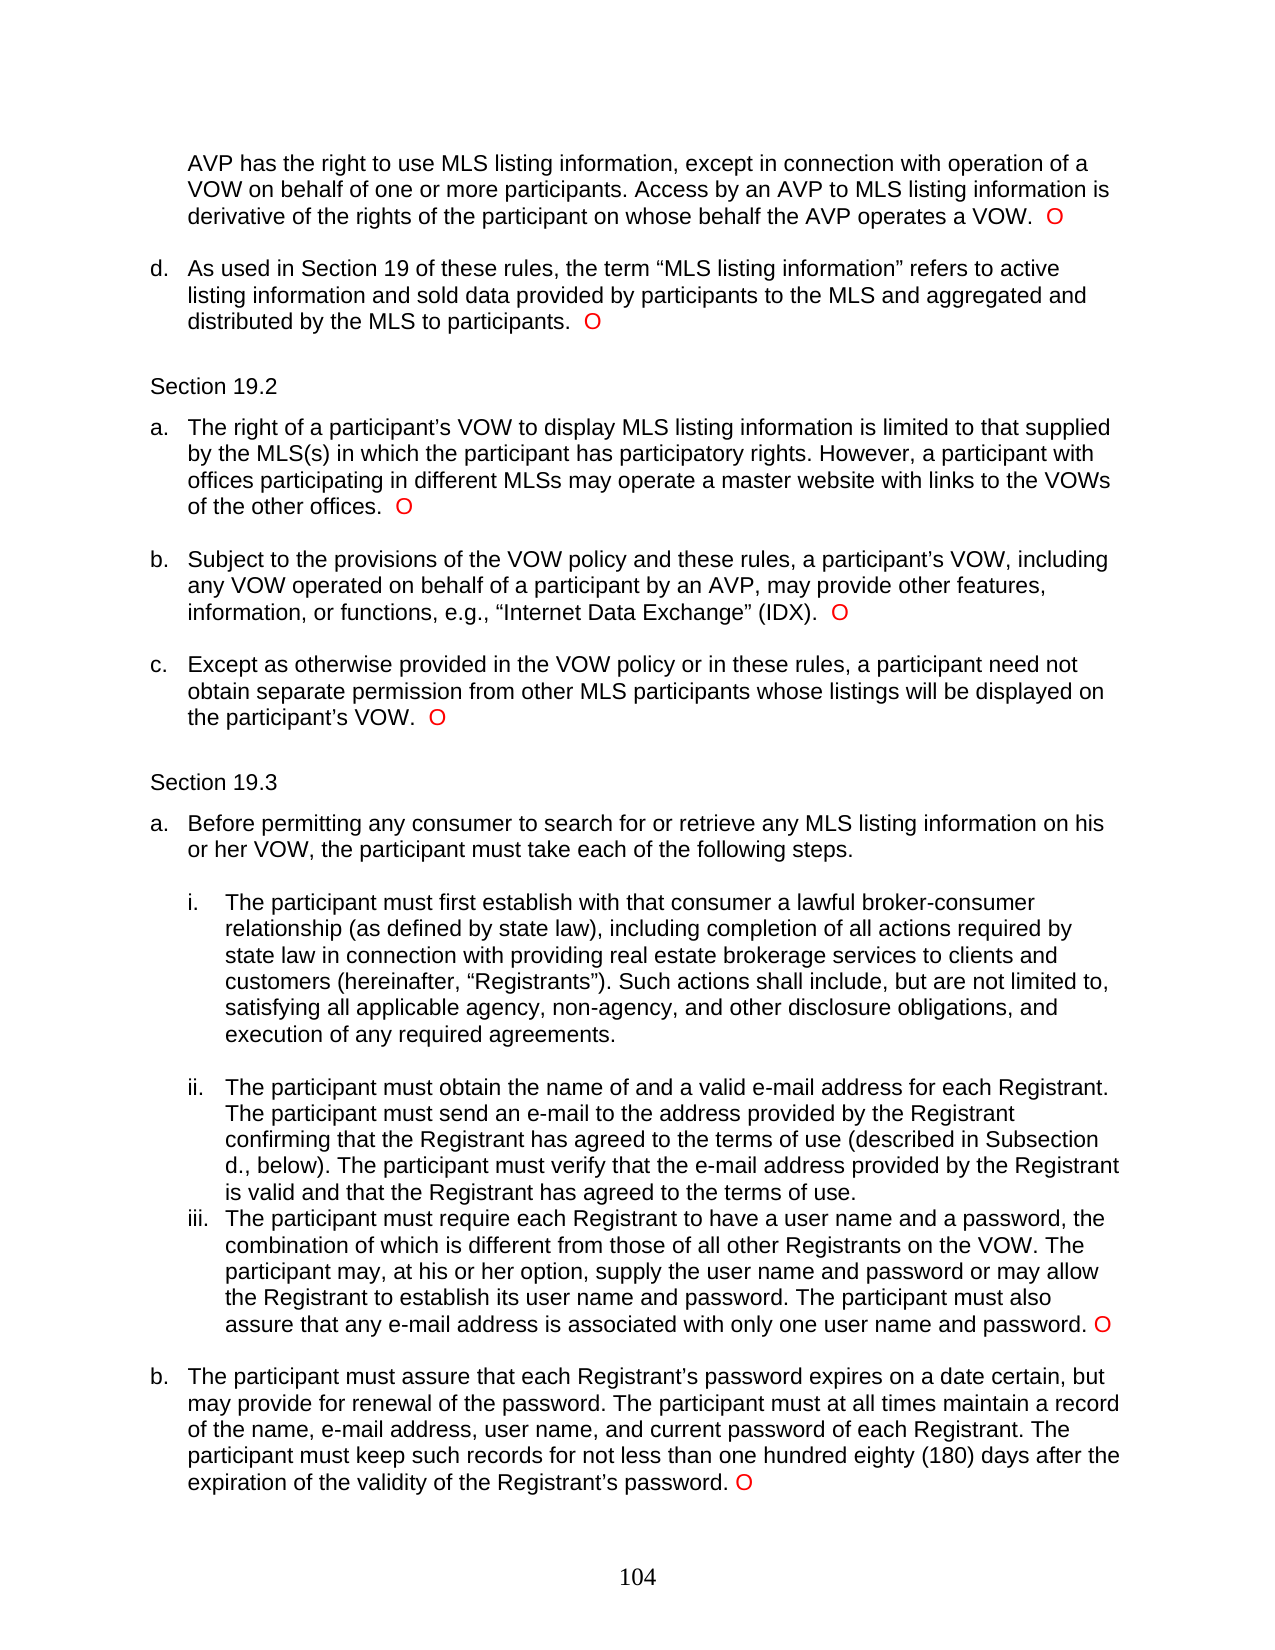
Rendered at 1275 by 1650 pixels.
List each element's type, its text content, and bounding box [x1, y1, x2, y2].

list The right of a participant’s VOW to display MLS listing information is limited to that supplied by the MLS(s) in which the participant has participatory rights. However, a participant with offices participating in different MLSs may operate a master website with links to the VOWs of the other offices. O [150, 414, 1125, 519]
text iii. The participant must require each Registrant to have a user name and a password, the combination of which is different from those of all other Registrants on the VOW. The participant may, at his or her option, supply the user name and password or may allow the Registrant to establish its user name and password. The participant must also assure that any e-mail address is associated with only one user name and password. O [187, 1205, 1125, 1337]
text i. The participant must first establish with that consumer a lawful broker-consumer relationship (as defined by state law), including completion of all actions required by state law in connection with providing real estate brokerage services to clients and customers (hereinafter, “Registrants”). Such actions shall include, but are not limited to, satisfying all applicable agency, non-agency, and other disclosure obligations, and execution of any required agreements. [187, 889, 1125, 1047]
list Subject to the provisions of the VOW policy and these rules, a participant’s VOW, including any VOW operated on behalf of a participant by an AVP, may provide other features, information, or functions, e.g., “Internet Data Exchange” (IDX). O [150, 546, 1125, 625]
text b. The participant must assure that each Registrant’s password expires on a date certain, but may provide for renewal of the password. The participant must at all times maintain a record of the name, e-mail address, user name, and current password of each Registrant. The participant must keep such records for not less than one hundred eighty (180) days after the expiration of the validity of the Registrant’s password. O [150, 1363, 1125, 1495]
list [150, 150, 1125, 229]
text Section 19.3 [150, 769, 1125, 796]
text ii. The participant must obtain the name of and a valid e-mail address for each Registrant. The participant must send an e-mail to the address provided by the Registrant confirming that the Registrant has agreed to the terms of use (described in Subsection d., below). The participant must verify that the e-mail address provided by the Registrant is valid and that the Registrant has agreed to the terms of use. [187, 1073, 1125, 1205]
text a. Before permitting any consumer to search for or retrieve any MLS listing information on his or her VOW, the participant must take each of the following steps. [150, 810, 1125, 863]
text Section 19.2 [150, 373, 1125, 400]
list As used in Section 19 of these rules, the term “MLS listing information” refers to active listing information and sold data provided by participants to the MLS and aggregated and distributed by the MLS to participants. O [150, 255, 1125, 334]
list Except as otherwise provided in the VOW policy or in these rules, a participant need not obtain separate permission from other MLS participants whose listings will be displayed on the participant’s VOW. O [150, 651, 1125, 730]
